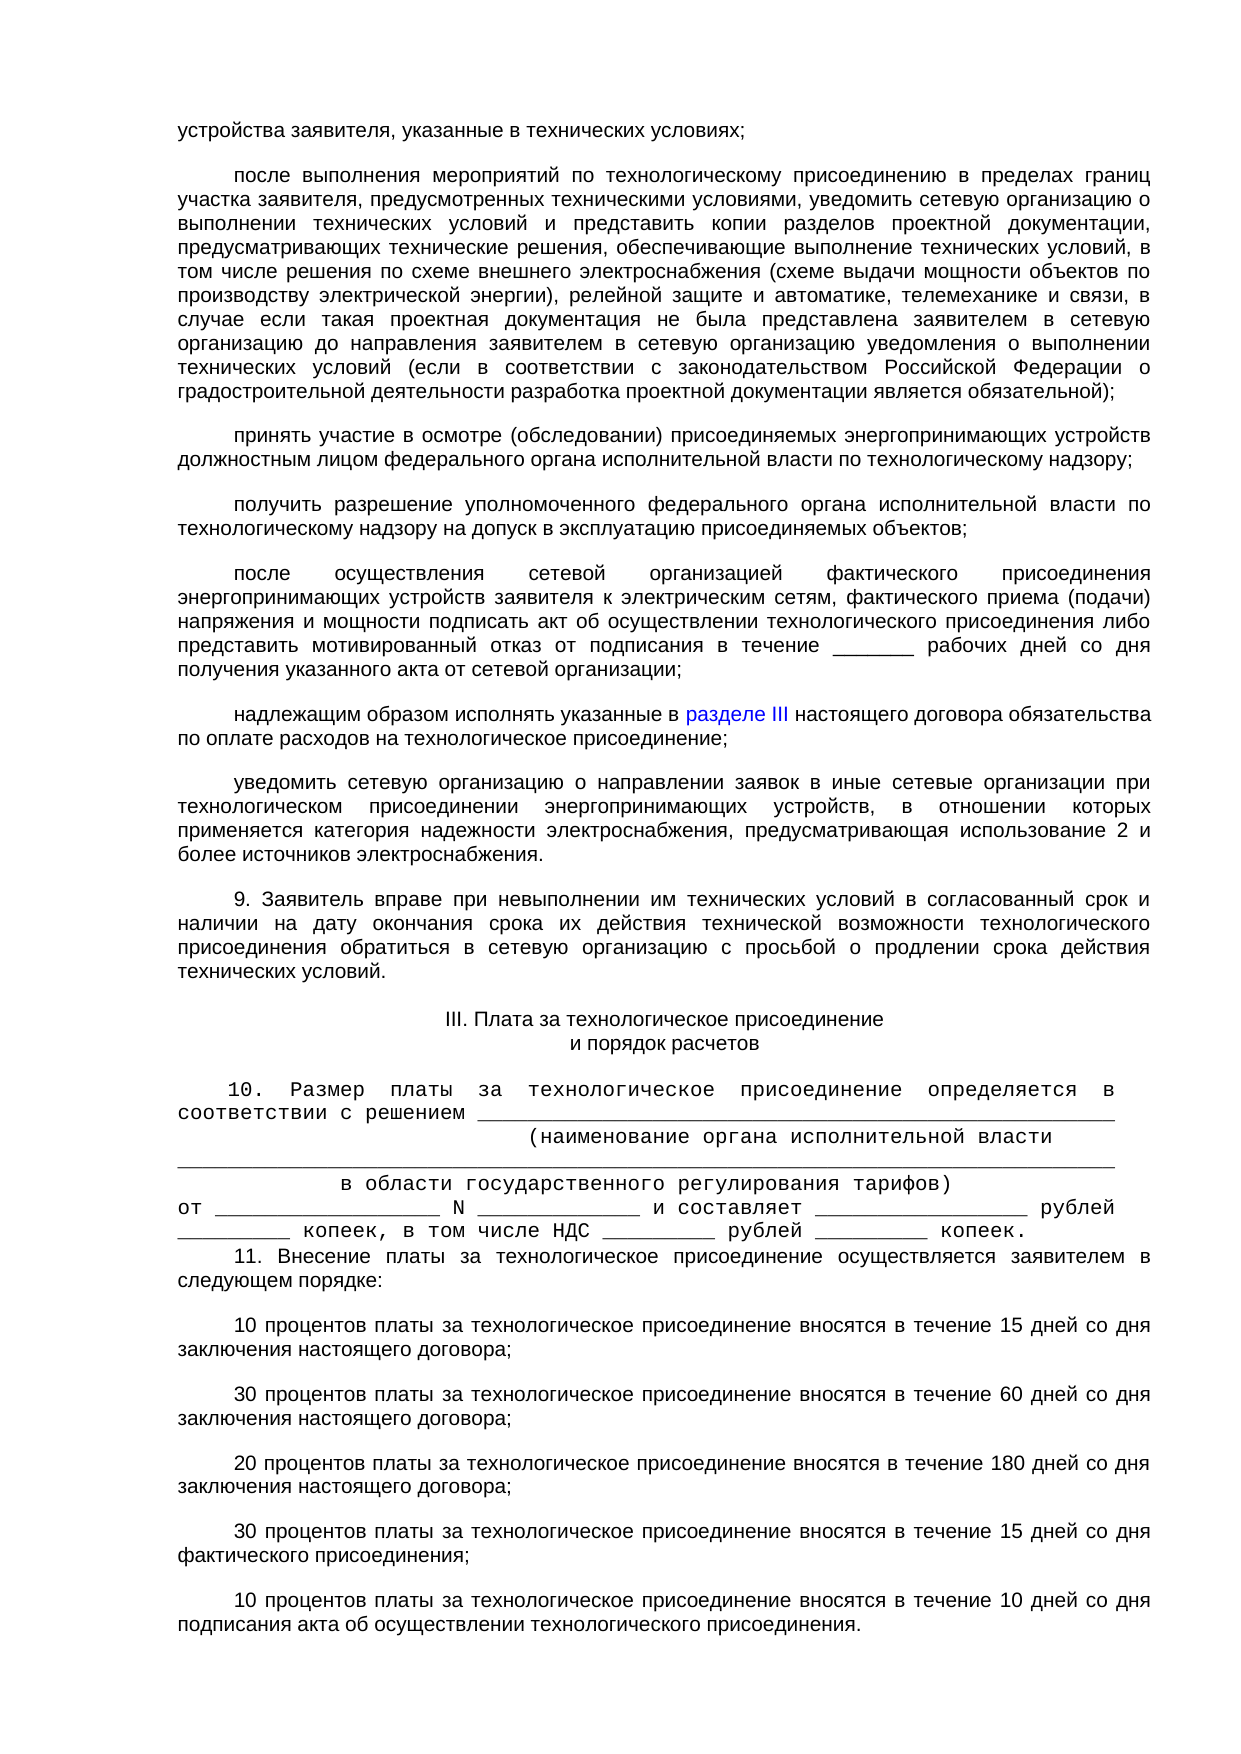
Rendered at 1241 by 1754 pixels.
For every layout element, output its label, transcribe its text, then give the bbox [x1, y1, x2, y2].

text III. Плата за технологическое присоединение [177, 1007, 1152, 1031]
text (наименование органа исполнительной власти [177, 1126, 1152, 1149]
text после выполнения мероприятий по технологическому присоединению в пределах границ участка заявителя, предусмотренных техническими условиями, уведомить сетевую организацию о выполнении технических условий и представить копии разделов проектной документации, предусматривающих технические решения, обеспечивающие выполнение технических условий, в том числе решения по схеме внешнего электроснабжения (схеме выдачи мощности объектов по производству электрической энергии), релейной защите и автоматике, телемеханике и связи, в случае если такая проектная документация не была представлена заявителем в сетевую организацию до направления заявителем в сетевую организацию уведомления о выполнении технических условий (если в соответствии с законодательством Российской Федерации о градостроительной деятельности разработка проектной документации является обязательной); [177, 163, 1152, 402]
text в области государственного регулирования тарифов) [177, 1173, 1152, 1197]
text и порядок расчетов [177, 1031, 1152, 1054]
text надлежащим образом исполнять указанные в разделе III настоящего договора обязательства по оплате расходов на технологическое присоединение; [177, 701, 1152, 749]
text от __________________ N _____________ и составляет _________________ рублей [177, 1197, 1152, 1220]
text 20 процентов платы за технологическое присоединение вносятся в течение 180 дней со дня заключения настоящего договора; [177, 1450, 1152, 1498]
text 11. Внесение платы за технологическое присоединение осуществляется заявителем в следующем порядке: [177, 1244, 1152, 1292]
text принять участие в осмотре (обследовании) присоединяемых энергопринимающих устройств должностным лицом федерального органа исполнительной власти по технологическому надзору; [177, 423, 1152, 471]
text 9. Заявитель вправе при невыполнении им технических условий в согласованный срок и наличии на дату окончания срока их действия технической возможности технологического присоединения обратиться в сетевую организацию с просьбой о продлении срока действия технических условий. [177, 887, 1152, 983]
text 10 процентов платы за технологическое присоединение вносятся в течение 10 дней со дня подписания акта об осуществлении технологического присоединения. [177, 1588, 1152, 1636]
text уведомить сетевую организацию о направлении заявок в иные сетевые организации при технологическом присоединении энергопринимающих устройств, в отношении которых применяется категория надежности электроснабжения, предусматривающая использование 2 и более источников электроснабжения. [177, 770, 1152, 866]
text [177, 118, 1152, 142]
text 30 процентов платы за технологическое присоединение вносятся в течение 60 дней со дня заключения настоящего договора; [177, 1382, 1152, 1429]
text ___________________________________________________________________________ [177, 1149, 1152, 1173]
text 30 процентов платы за технологическое присоединение вносятся в течение 15 дней со дня фактического присоединения; [177, 1519, 1152, 1567]
text получить разрешение уполномоченного федерального органа исполнительной власти по технологическому надзору на допуск в эксплуатацию присоединяемых объектов; [177, 492, 1152, 540]
text соответствии с решением ___________________________________________________ [177, 1102, 1152, 1126]
text _________ копеек, в том числе НДС _________ рублей _________ копеек. [177, 1220, 1152, 1244]
text 10. Размер платы за технологическое присоединение определяется в [177, 1078, 1152, 1102]
text после осуществления сетевой организацией фактического присоединения энергопринимающих устройств заявителя к электрическим сетям, фактического приема (подачи) напряжения и мощности подписать акт об осуществлении технологического присоединения либо представить мотивированный отказ от подписания в течение _______ рабочих дней со дня получения указанного акта от сетевой организации; [177, 561, 1152, 681]
text 10 процентов платы за технологическое присоединение вносятся в течение 15 дней со дня заключения настоящего договора; [177, 1313, 1152, 1361]
